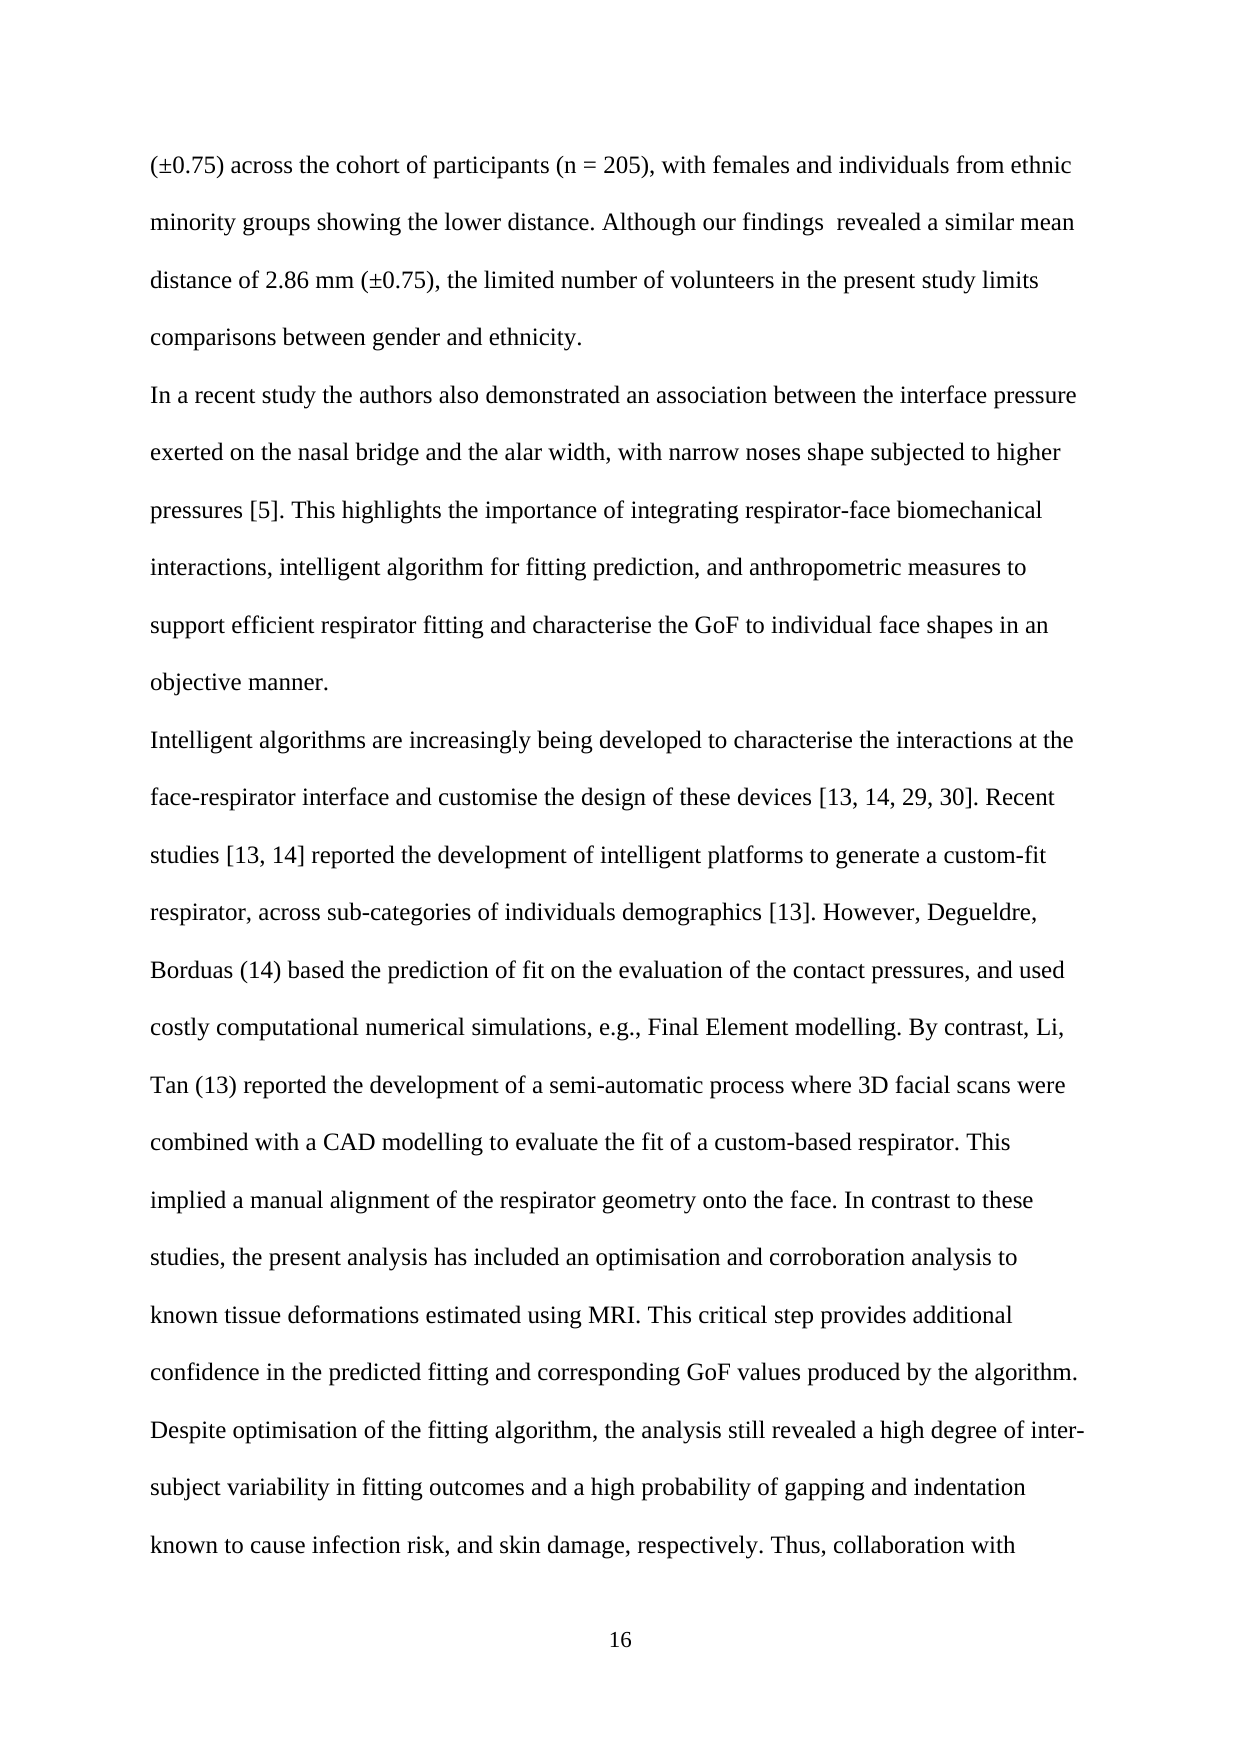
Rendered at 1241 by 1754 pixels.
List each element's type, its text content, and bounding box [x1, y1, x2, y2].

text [150, 1415, 1090, 1559]
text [150, 150, 1090, 351]
text Intelligent algorithms are increasingly being developed to characterise the interactions at the face-respirator interface and customise the design of these devices [13, 14, 29, 30]. Recent studies [13, 14] reported the development of intelligent platforms to generate a custom-fit respirator, across sub-categories of individuals demographics [13]. However, Degueldre, Borduas (14) based the prediction of fit on the evaluation of the contact pressures, and used costly computational numerical simulations, e.g., Final Element modelling. By contrast, Li, Tan (13) reported the development of a semi-automatic process where 3D facial scans were combined with a CAD modelling to evaluate the fit of a custom-based respirator. This implied a manual alignment of the respirator geometry onto the face. In contrast to these studies, the present analysis has included an optimisation and corroboration analysis to known tissue deformations estimated using MRI. This critical step provides additional confidence in the predicted fitting and corresponding GoF values produced by the algorithm. [150, 725, 1090, 1386]
text In a recent study the authors also demonstrated an association between the interface pressure exerted on the nasal bridge and the alar width, with narrow noses shape subjected to higher pressures [5]. This highlights the importance of integrating respirator-face biomechanical interactions, intelligent algorithm for fitting prediction, and anthropometric measures to support efficient respirator fitting and characterise the GoF to individual face shapes in an objective manner. [150, 380, 1090, 696]
